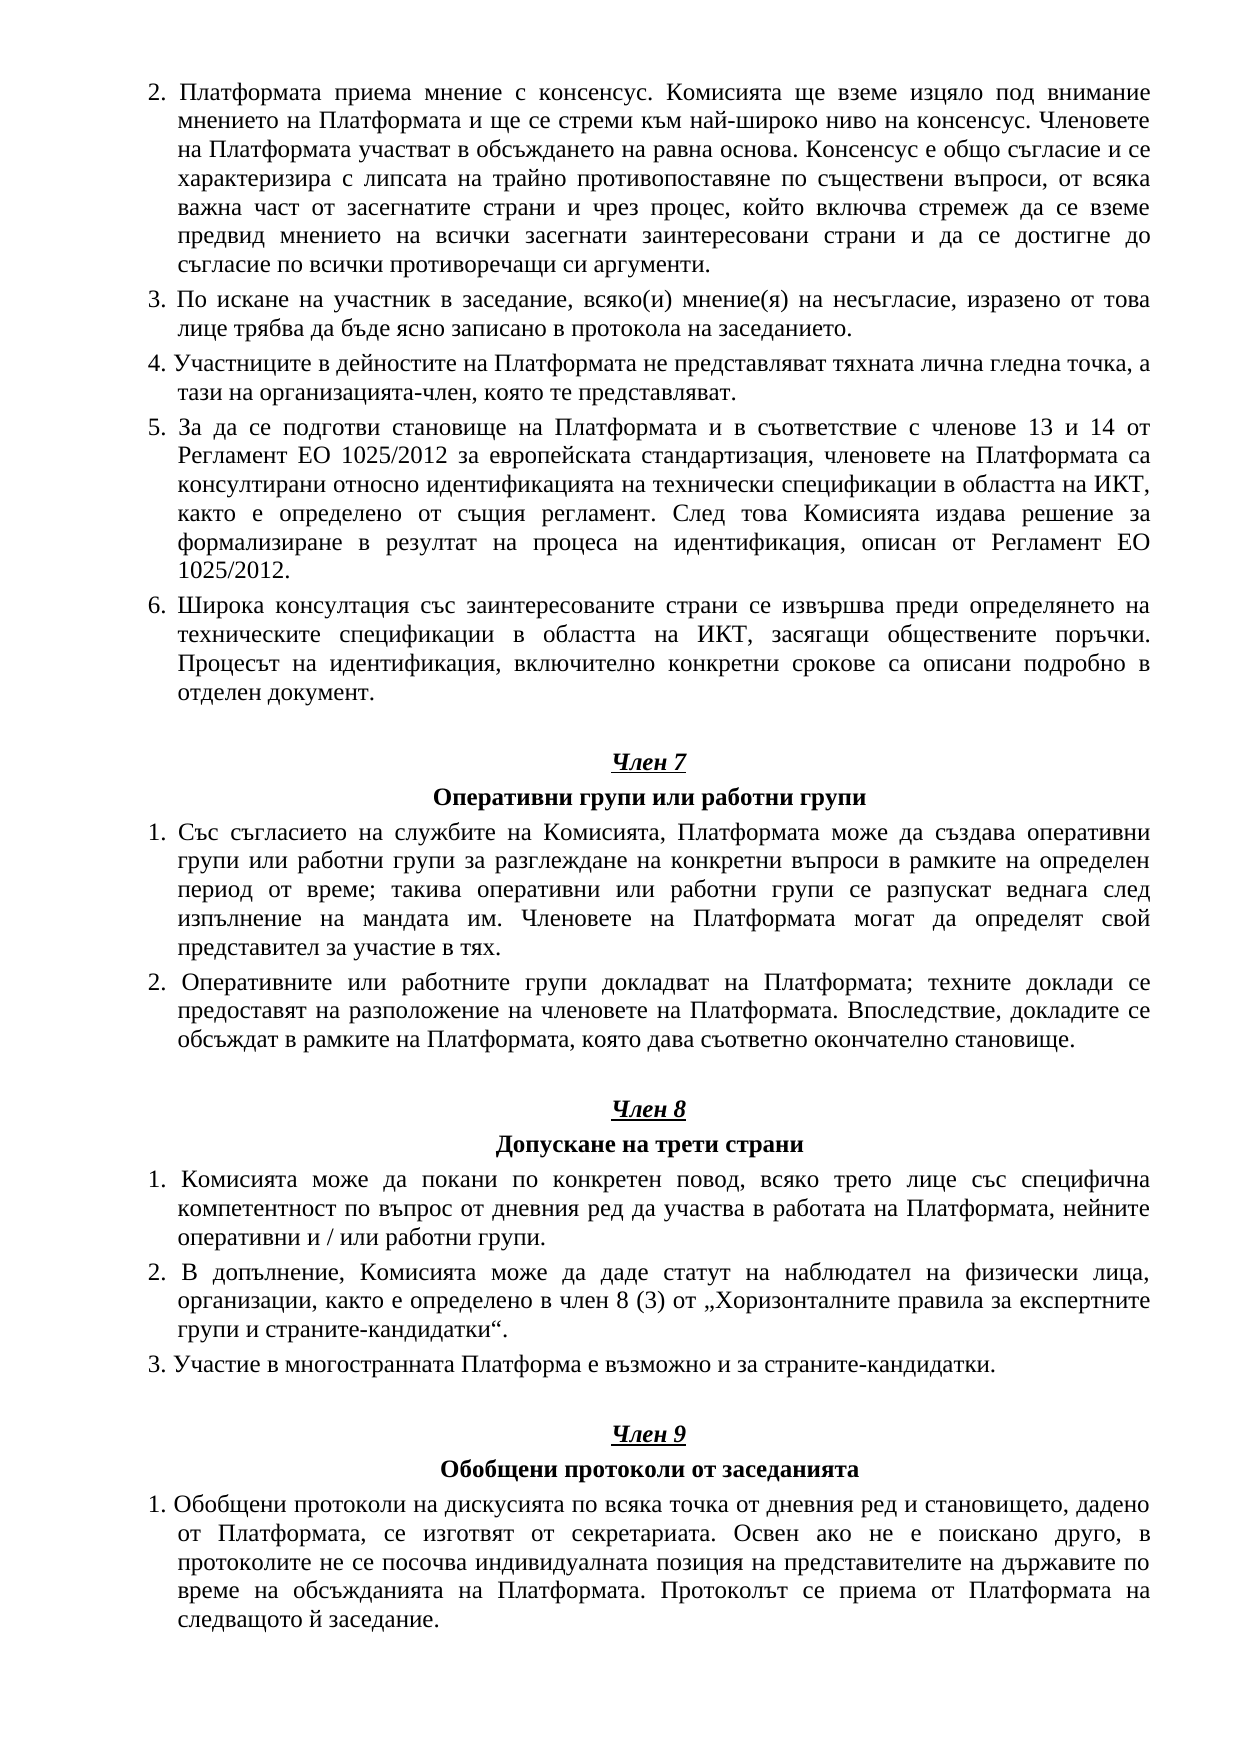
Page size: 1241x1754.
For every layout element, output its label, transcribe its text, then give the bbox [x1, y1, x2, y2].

text 1. Обобщени протоколи на дискусията по всяка точка от дневния ред и становището, дадено от Платформата, се изготвят от секретариата. Освен ако не е поискано друго, в протоколите не се посочва индивидуалната позиция на представителите на държавите по време на обсъжданията на Платформата. Протоколът се приема от Платформата на следващото й заседание. [148, 1489, 1152, 1633]
text Член 7 [148, 747, 1152, 776]
text 2. Оперативните или работните групи докладват на Платформата; техните доклади се предоставят на разположение на членовете на Платформата. Впоследствие, докладите се обсъждат в рамките на Платформата, която дава съответно окончателно становище. [148, 967, 1152, 1053]
text 6. Широка консултация със заинтересованите страни се извършва преди определянето на техническите спецификации в областта на ИКТ, засягащи обществените поръчки. Процесът на идентификация, включително конкретни срокове са описани подробно в отделен документ. [148, 591, 1152, 706]
text 2. Платформата приема мнение с консенсус. Комисията ще вземе изцяло под внимание мнението на Платформата и ще се стреми към най-широко ниво на консенсус. Членовете на Платформата участват в обсъждането на равна основа. Консенсус е общо съгласие и се характеризира с липсата на трайно противопоставяне по съществени въпроси, от всяка важна част от засегнатите страни и чрез процес, който включва стремеж да се вземе предвид мнението на всички засегнати заинтересовани страни и да се достигне до съгласие по всички противоречащи си аргументи. [148, 77, 1152, 278]
text 2. В допълнение, Комисията може да даде статут на наблюдател на физически лица, организации, както е определено в член 8 (3) от „Хоризонталните правила за експертните групи и страните-кандидатки“. [148, 1257, 1152, 1343]
text 3. Участие в многостранната Платформа е възможно и за страните-кандидатки. [148, 1349, 1152, 1378]
text Допускане на трети страни [148, 1129, 1152, 1158]
text Член 8 [148, 1094, 1152, 1123]
text 1. Комисията може да покани по конкретен повод, всяко трето лице със специфична компетентност по въпрос от дневния ред да участва в работата на Платформата, нейните оперативни и / или работни групи. [148, 1164, 1152, 1251]
text Оперативни групи или работни групи [148, 782, 1152, 811]
text 3. По искане на участник в заседание, всяко(и) мнение(я) на несъгласие, изразено от това лице трябва да бъде ясно записано в протокола на заседанието. [148, 284, 1152, 342]
text 4. Участниците в дейностите на Платформата не представляват тяхната лична гледна точка, а тази на организацията-член, която те представляват. [148, 348, 1152, 406]
text Обобщени протоколи от заседанията [148, 1454, 1152, 1483]
text Член 9 [148, 1419, 1152, 1448]
text 5. За да се подготви становище на Платформата и в съответствие с членове 13 и 14 от Регламент ЕО 1025/2012 за европейската стандартизация, членовете на Платформата са консултирани относно идентификацията на технически спецификации в областта на ИКТ, както е определено от същия регламент. След това Комисията издава решение за формализиране в резултат на процеса на идентификация, описан от Регламент ЕО 1025/2012. [148, 412, 1152, 584]
text 1. Със съгласието на службите на Комисията, Платформата може да създава оперативни групи или работни групи за разглеждане на конкретни въпроси в рамките на определен период от време; такива оперативни или работни групи се разпускат веднага след изпълнение на мандата им. Членовете на Платформата могат да определят свой представител за участие в тях. [148, 817, 1152, 961]
